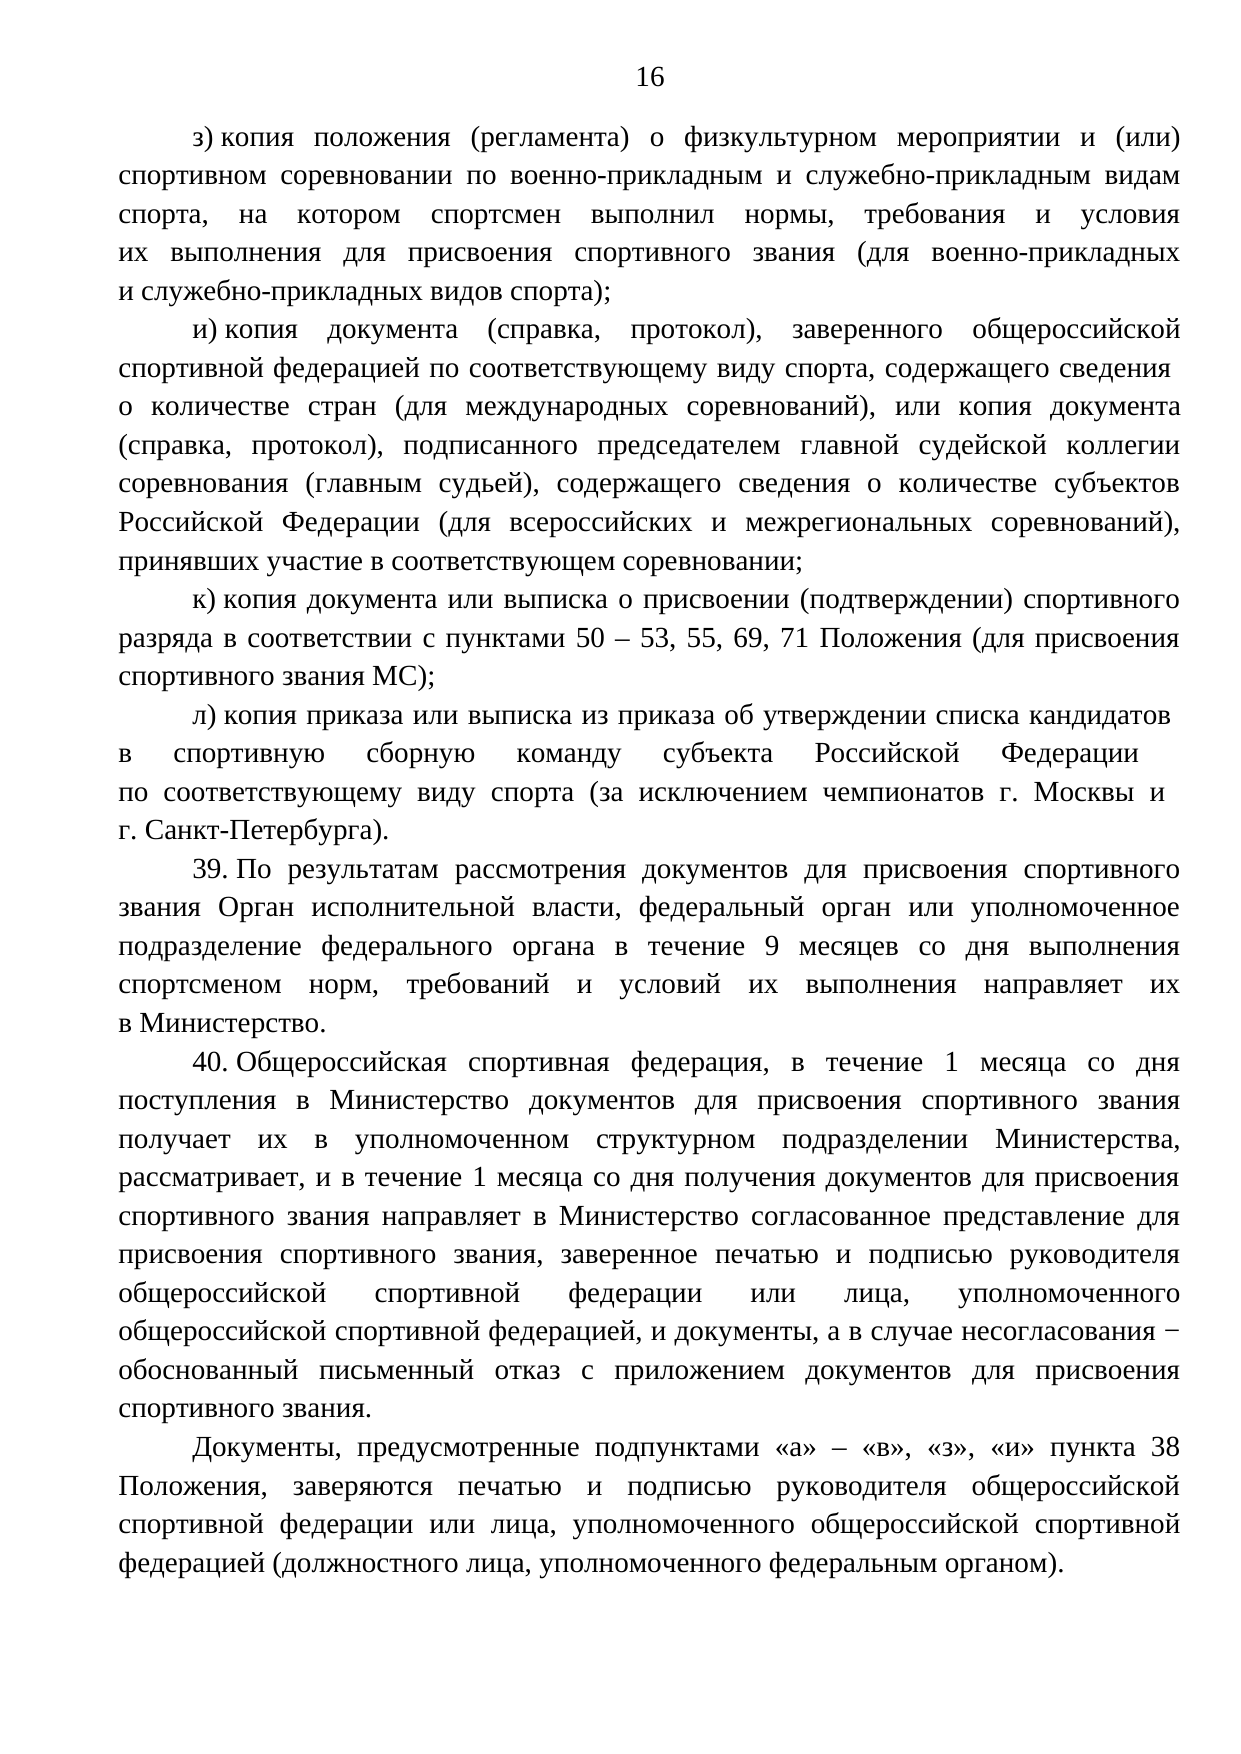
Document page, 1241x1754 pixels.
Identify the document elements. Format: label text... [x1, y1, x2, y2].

text 40. Общероссийская спортивная федерация, в течение 1 месяца со дня поступления в Министерство документов для присвоения спортивного звания получает их в уполномоченном структурном подразделении Министерства, рассматривает, и в течение 1 месяца со дня получения документов для присвоения спортивного звания направляет в Министерство согласованное представление для присвоения спортивного звания, заверенное печатью и подписью руководителя общероссийской спортивной федерации или лица, уполномоченного общероссийской спортивной федерацией, и документы, а в случае несогласования − обоснованный письменный отказ с приложением документов для присвоения спортивного звания. [118, 1044, 1181, 1424]
list з) копия положения (регламента) о физкультурном мероприятии и (или) спортивном соревновании по военно-прикладным и служебно-прикладным видам спорта, на котором спортсмен выполнил нормы, требования и условия их выполнения для присвоения спортивного звания (для военно-прикладных и служебно-прикладных видов спорта); [118, 119, 1181, 306]
list 39. По результатам рассмотрения документов для присвоения спортивного звания Орган исполнительной власти, федеральный орган или уполномоченное подразделение федерального органа в течение 9 месяцев со дня выполнения спортсменом норм, требований и условий их выполнения направляет их в Министерство. [118, 851, 1181, 1039]
list л) копия приказа или выписка из приказа об утверждении списка кандидатов в спортивную сборную команду субъекта Российской Федерации по соответствующему виду спорта (за исключением чемпионатов г. Москвы и г. Санкт-Петербурга). [118, 697, 1181, 846]
text Документы, предусмотренные подпунктами «а» – «в», «з», «и» пункта 38 Положения, заверяются печатью и подписью руководителя общероссийской спортивной федерации или лица, уполномоченного общероссийской спортивной федерацией (должностного лица, уполномоченного федеральным органом). [118, 1429, 1181, 1578]
list к) копия документа или выписка о присвоении (подтверждении) спортивного разряда в соответствии с пунктами 50 – 53, 55, 69, 71 Положения (для присвоения спортивного звания МС); [118, 581, 1181, 692]
list и) копия документа (справка, протокол), заверенного общероссийской спортивной федерацией по соответствующему виду спорта, содержащего сведения о количестве стран (для международных соревнований), или копия документа (справка, протокол), подписанного председателем главной судейской коллегии соревнования (главным судьей), содержащего сведения о количестве субъектов Российской Федерации (для всероссийских и межрегиональных соревнований), принявших участие в соответствующем соревновании; [118, 311, 1181, 576]
